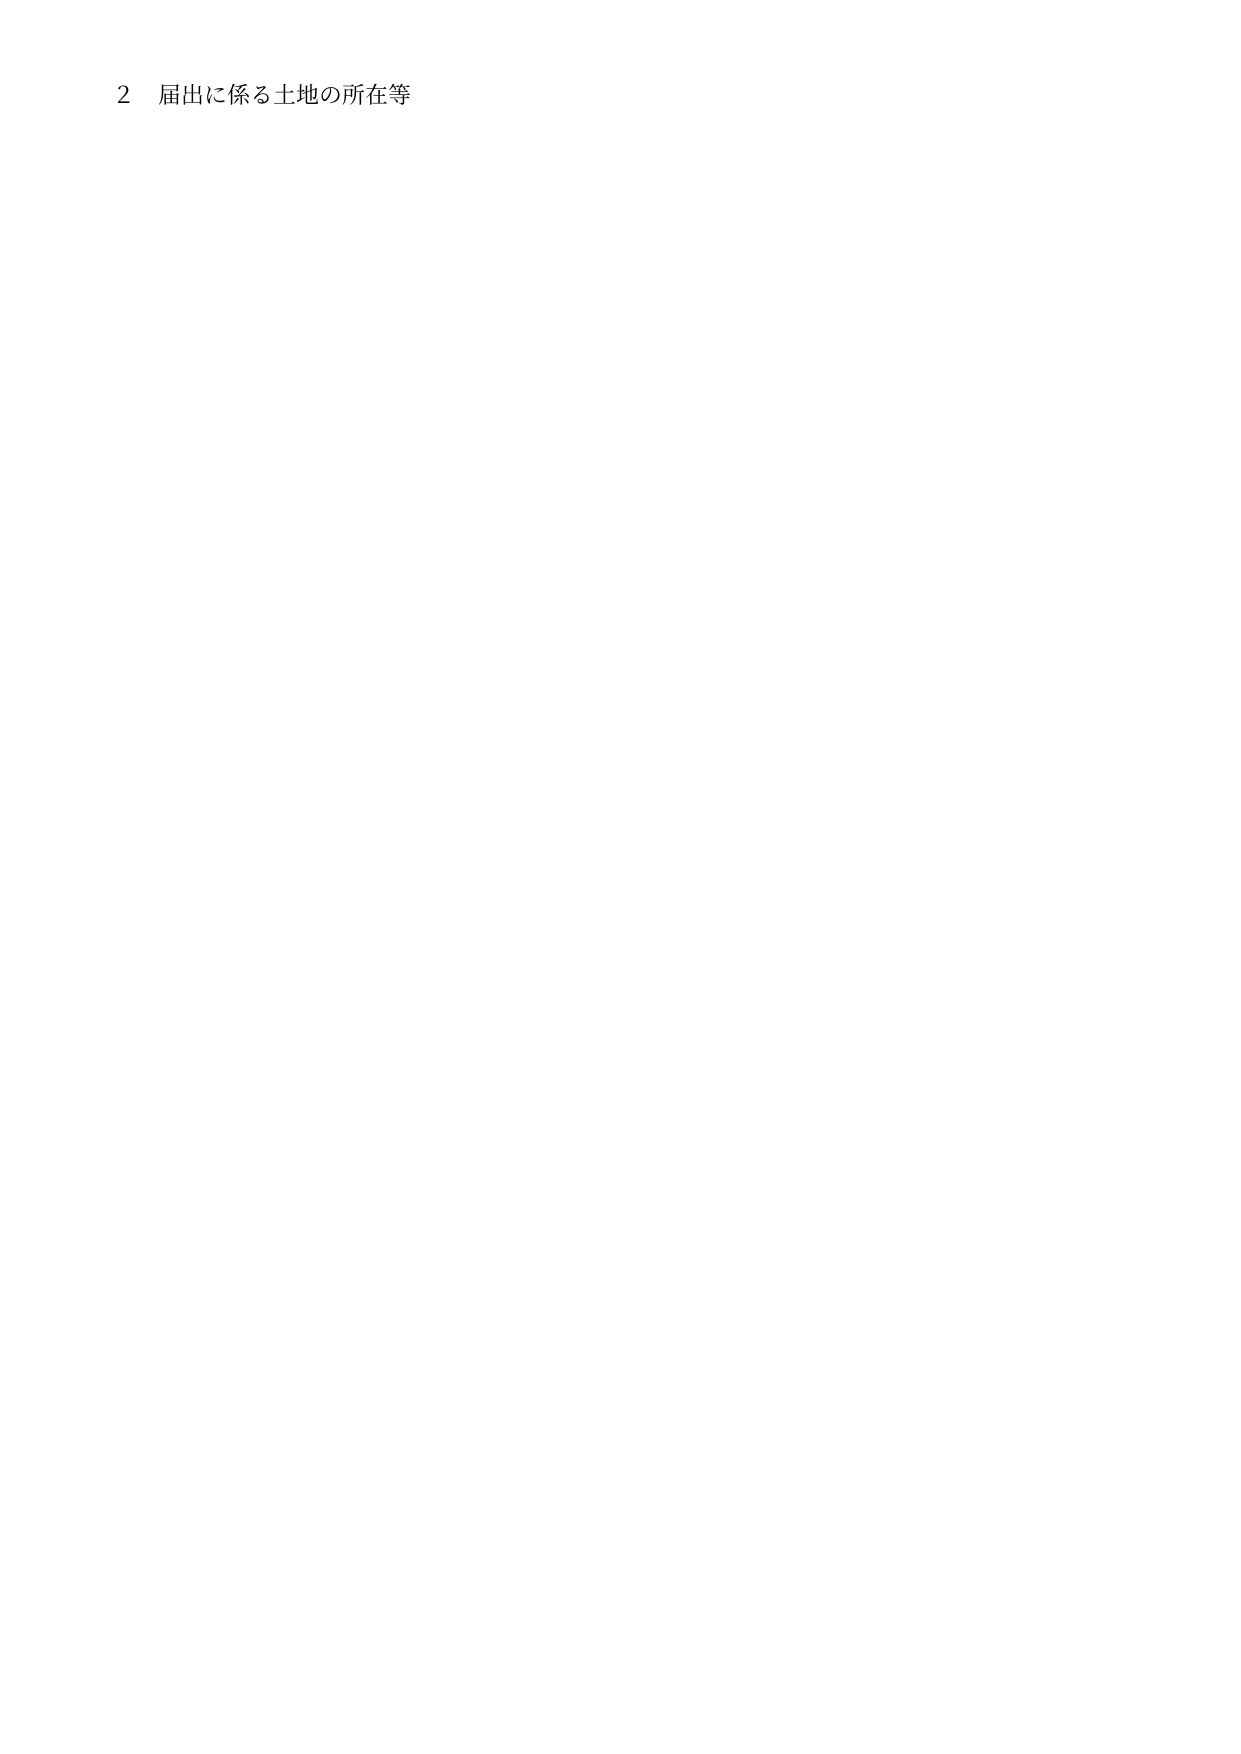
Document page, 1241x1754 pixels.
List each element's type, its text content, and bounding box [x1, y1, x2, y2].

text ２ 届出に係る土地の所在等 [112, 75, 1128, 112]
